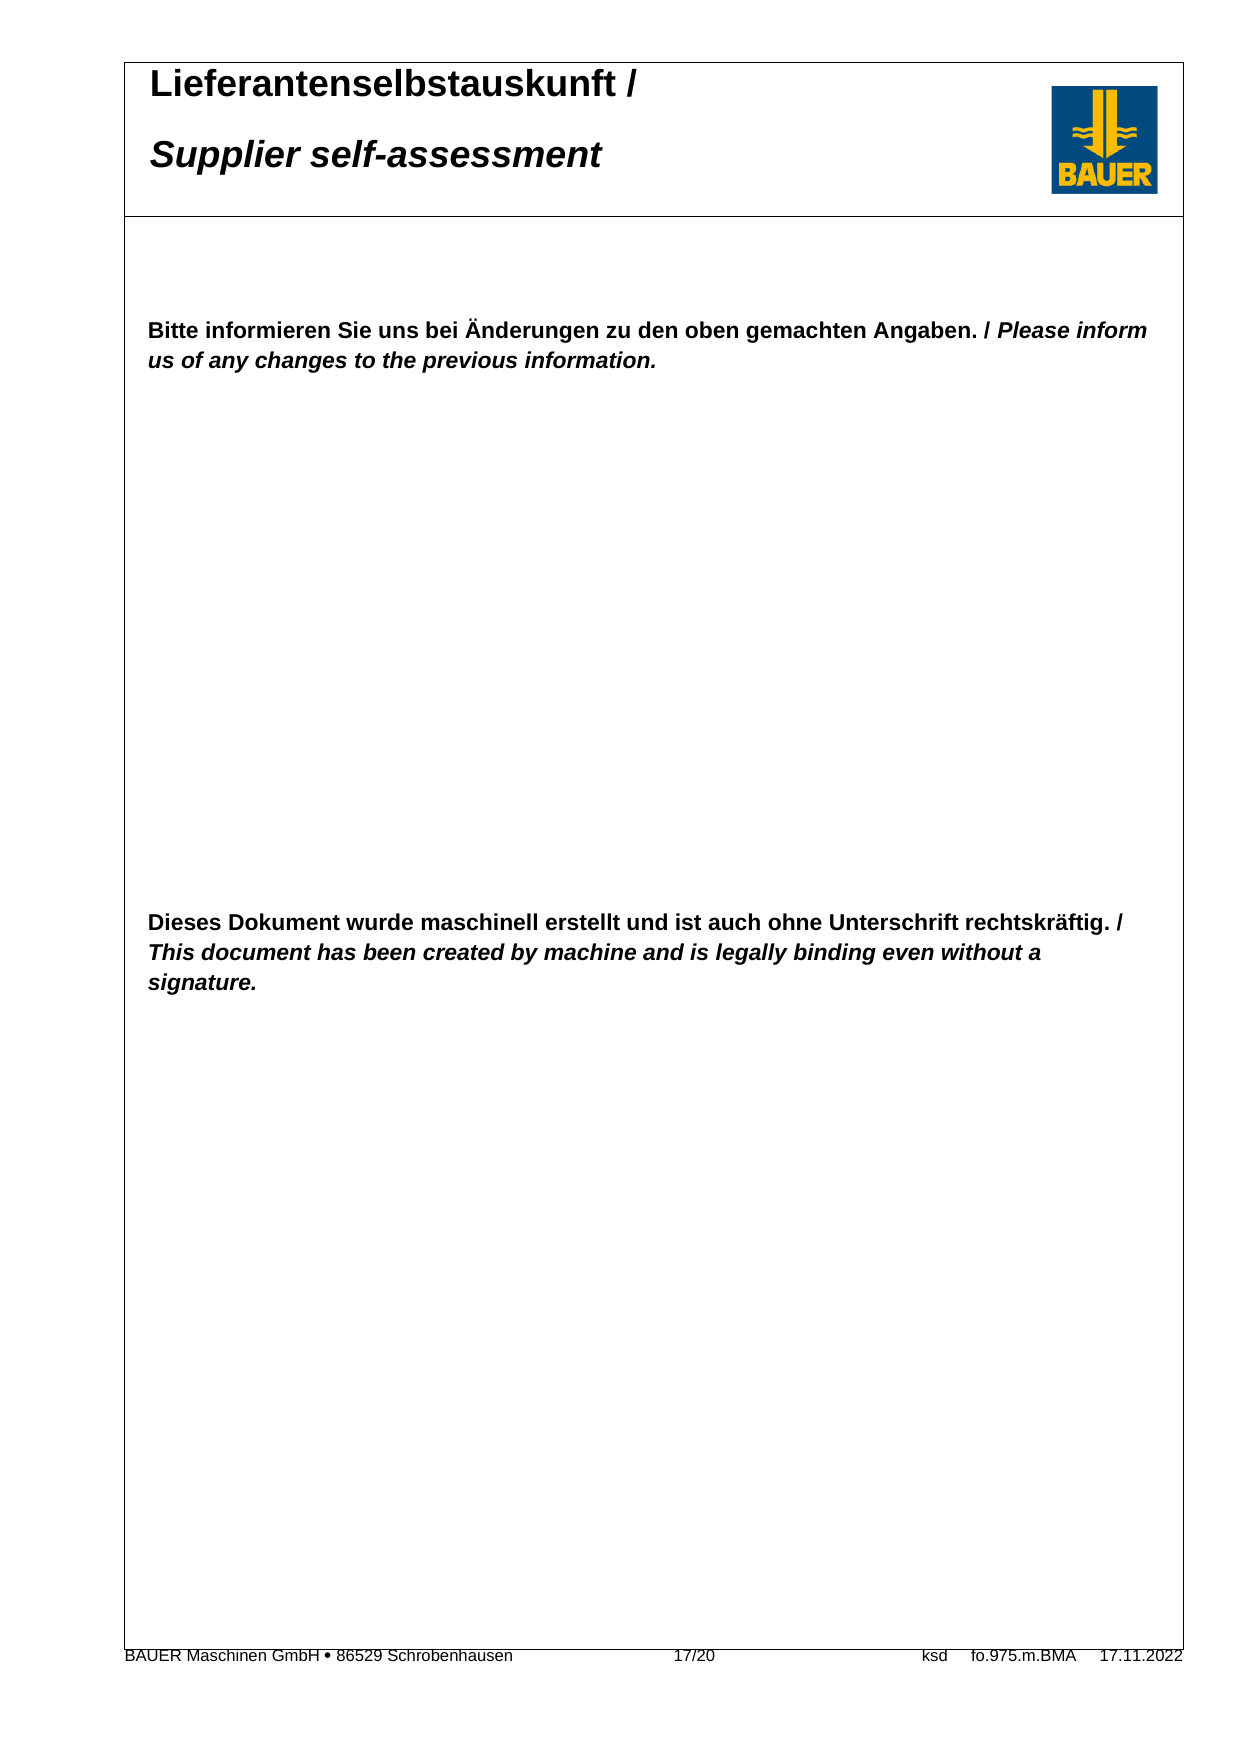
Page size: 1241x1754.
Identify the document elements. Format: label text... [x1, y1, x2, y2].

text Bitte informieren Sie uns bei Änderungen zu den oben gemachten Angaben. / Please inform us of any changes to the previous information. [148, 317, 1157, 374]
picture [1051, 86, 1158, 194]
text Dieses Dokument wurde maschinell erstellt und ist auch ohne Unterschrift rechtskräftig. / This document has been created by machine and is legally binding even without a signature. [148, 909, 1157, 996]
